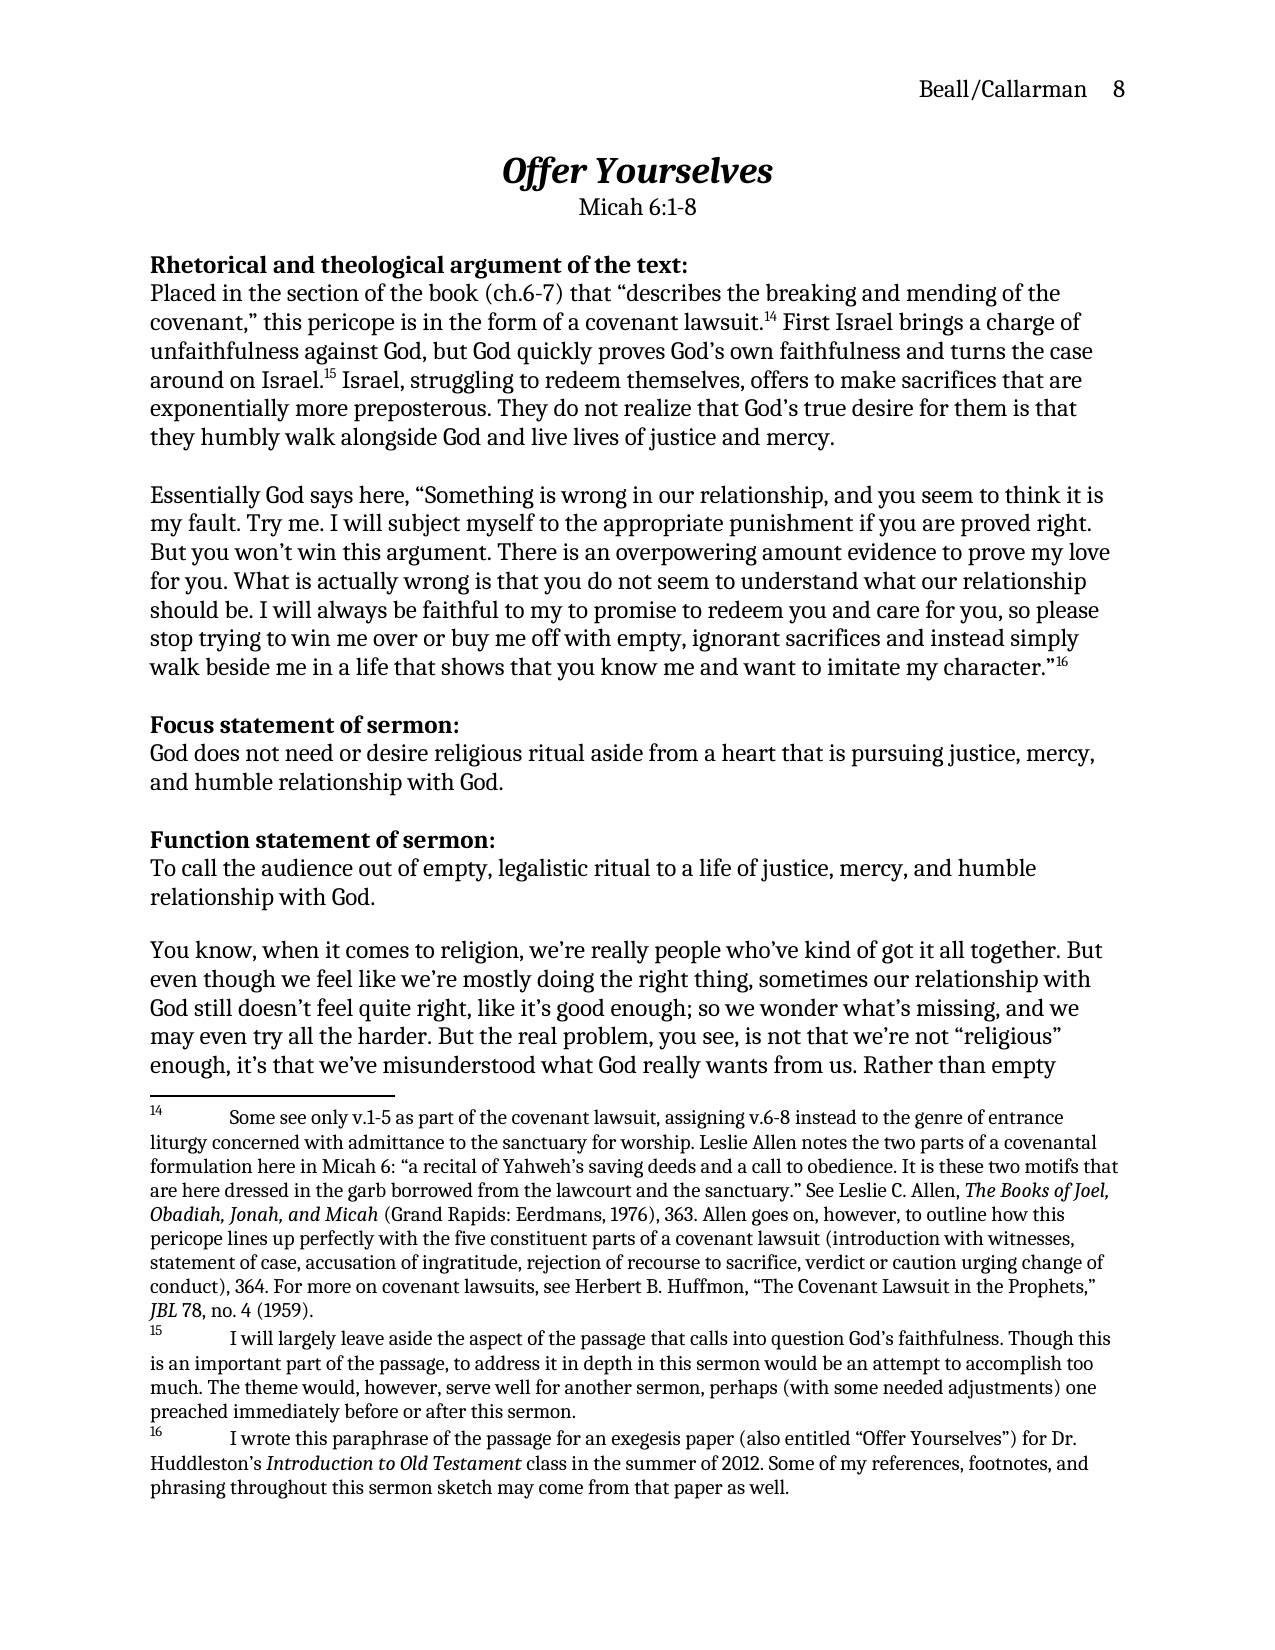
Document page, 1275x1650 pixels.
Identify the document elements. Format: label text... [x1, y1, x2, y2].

text Micah 6:1-8 [150, 193, 1125, 222]
text Placed in the section of the book (ch.6-7) that “describes the breaking and mending of the covenant,” this pericope is in the form of a covenant lawsuit. First Israel brings a charge of unfaithfulness against God, but God quickly proves God’s own faithfulness and turns the case around on Israel. Israel, struggling to redeem themselves, offers to make sacrifices that are exponentially more preposterous. They do not realize that God’s true desire for them is that they humbly walk alongside God and live lives of justice and mercy. [150, 279, 1125, 452]
text God does not need or desire religious ritual aside from a heart that is pursuing justice, mercy, and humble relationship with God. [150, 739, 1125, 797]
text Essentially God says here, “Something is wrong in our relationship, and you seem to think it is my fault. Try me. I will subject myself to the appropriate punishment if you are proved right. But you won’t win this argument. There is an overpowering amount evidence to prove my love for you. What is actually wrong is that you do not seem to understand what our relationship should be. I will always be faithful to my to promise to redeem you and care for you, so please stop trying to win me over or buy me off with empty, ignorant sacrifices and instead simply walk beside me in a life that shows that you know me and want to imitate my character.” [150, 481, 1125, 682]
text Offer Yourselves [150, 150, 1125, 193]
text Rhetorical and theological argument of the text: [150, 251, 1125, 279]
text Focus statement of sermon: [150, 711, 1125, 739]
text You know, when it comes to religion, we’re really people who’ve kind of got it all together. But even though we feel like we’re mostly doing the right thing, sometimes our relationship with God still doesn’t feel quite right, like it’s good enough; so we wonder what’s missing, and we may even try all the harder. But the real problem, you see, is not that we’re not “religious” enough, it’s that we’ve misunderstood what God really wants from us. Rather than empty religious ritual, you see, God desires that we offer ourselves in lives that imitate and humbly walk alongside God. [150, 936, 1125, 1080]
text Function statement of sermon: [150, 826, 1125, 854]
text To call the audience out of empty, legalistic ritual to a life of justice, mercy, and humble relationship with God. [150, 854, 1125, 912]
